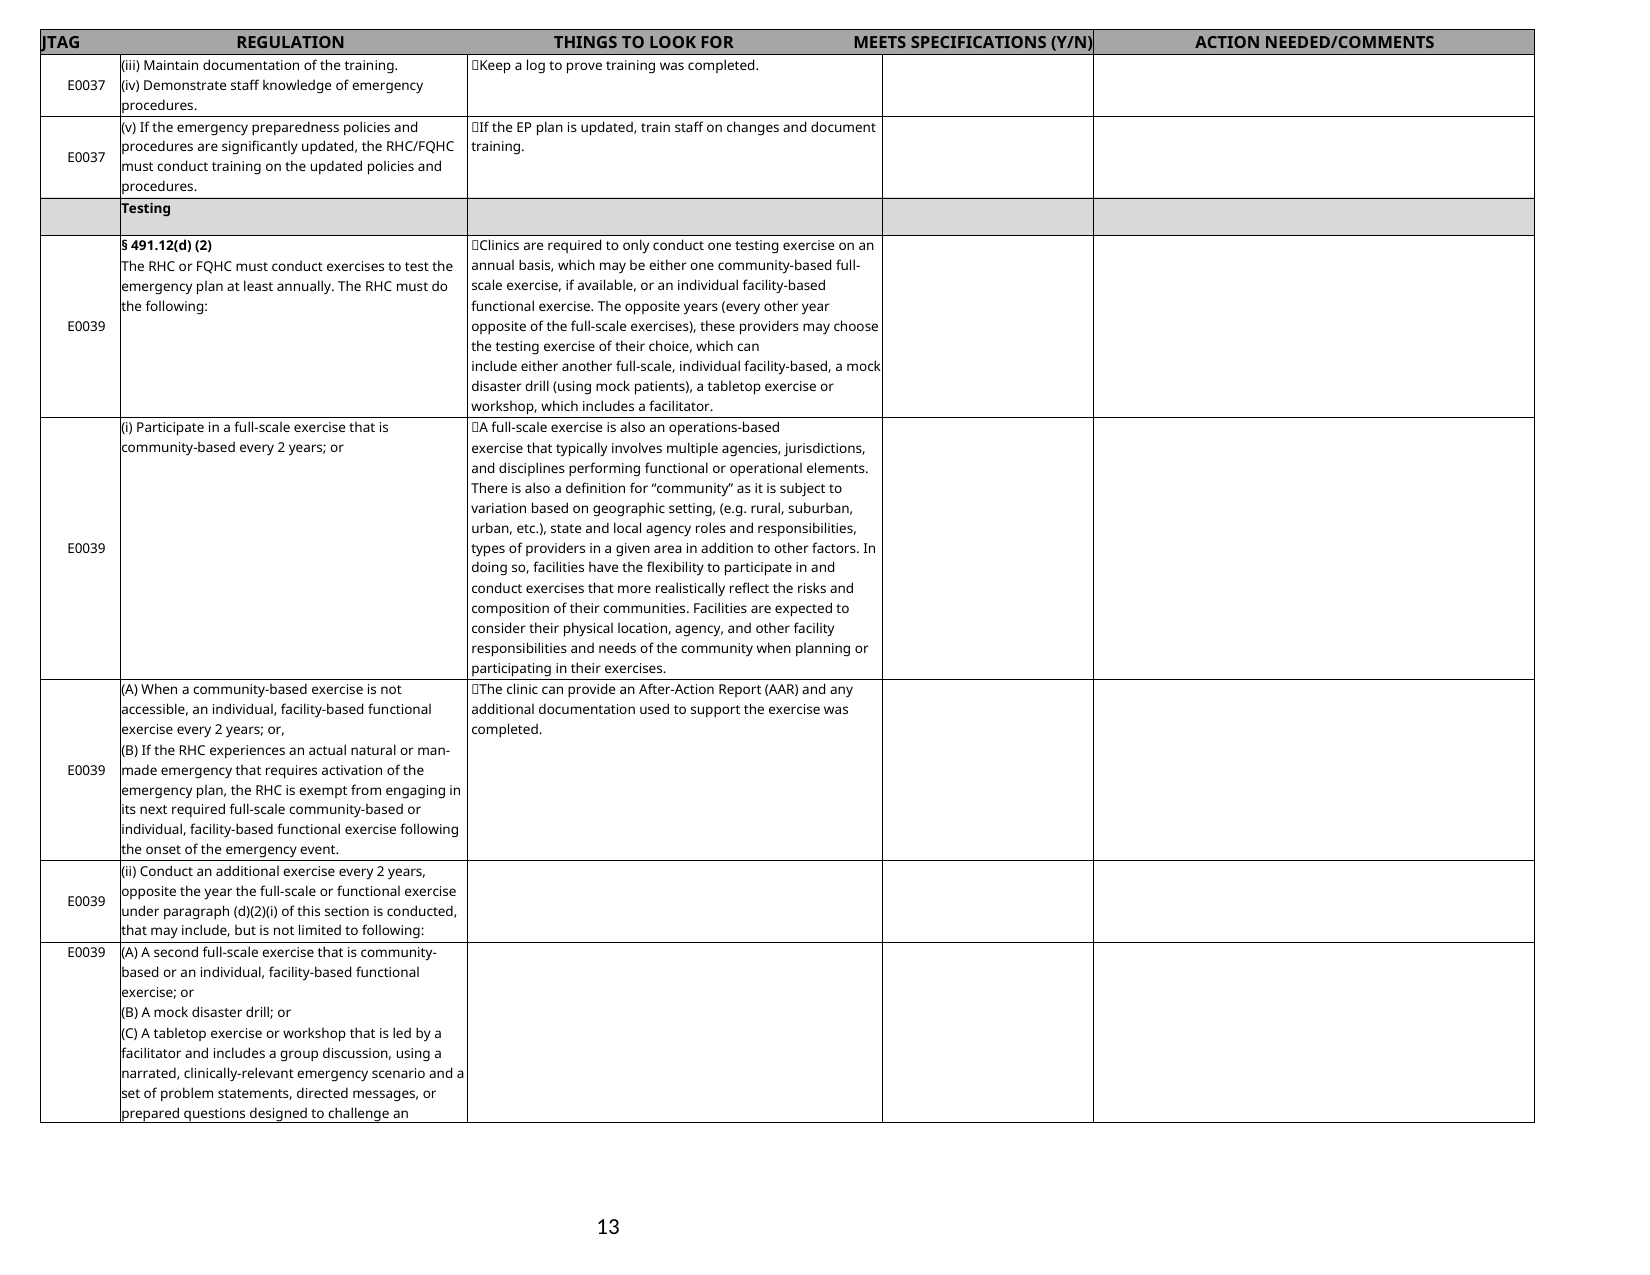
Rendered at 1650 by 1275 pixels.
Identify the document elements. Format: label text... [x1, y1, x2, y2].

table_cell E0039 [41, 236, 120, 417]
table_cell (ii) Conduct an additional exercise every 2 years, opposite the year the full-scale or functional exercise under paragraph (d)(2)(i) of this section is conducted, that may include, but is not limited to following: [121, 861, 467, 942]
table_cell [1094, 55, 1534, 116]
table_cell E0039 [41, 418, 120, 679]
table_cell § 491.12(d) (2) The RHC or FQHC must conduct exercises to test the emergency plan at least annually. The RHC must do the following: [121, 236, 467, 417]
table_cell E0039 [41, 943, 120, 1122]
table_cell (i) Participate in a full-scale exercise that is community-based every 2 years; or [121, 418, 467, 679]
table_cell E0037 [41, 55, 120, 116]
table_cell (A) When a community-based exercise is not accessible, an individual, facility-based functional exercise every 2 years; or, (B) If the RHC experiences an actual natural or man-made emergency that requires activation of the emergency plan, the RHC is exempt from engaging in its next required full-scale community-based or individual, facility-based functional exercise following the onset of the emergency event. [121, 680, 467, 860]
table_cell [468, 199, 882, 235]
table_cell [883, 117, 1093, 197]
table_cell (iii) Maintain documentation of the training. (iv) Demonstrate staff knowledge of emergency procedures. [121, 55, 467, 116]
table_cell [883, 680, 1093, 860]
table_cell [1094, 418, 1534, 679]
table_cell E0039 [41, 680, 120, 860]
table_cell [883, 943, 1093, 1122]
table_cell The clinic can provide an After-Action Report (AAR) and any additional documentation used to support the exercise was completed. [468, 680, 882, 860]
table_cell (v) If the emergency preparedness policies and procedures are significantly updated, the RHC/FQHC must conduct training on the updated policies and procedures. [121, 117, 467, 197]
table_cell Keep a log to prove training was completed. [468, 55, 882, 116]
table_cell [883, 199, 1093, 235]
table_cell Clinics are required to only conduct one testing exercise on an annual basis, which may be either one community-based full-scale exercise, if available, or an individual facility-based functional exercise. The opposite years (every other year opposite of the full-scale exercises), these providers may choose the testing exercise of their choice, which can include either another full-scale, individual facility-based, a mock disaster drill (using mock patients), a tabletop exercise or workshop, which includes a facilitator. [468, 236, 882, 417]
table_cell [1094, 236, 1534, 417]
table_header JTAG REGULATION THINGS TO LOOK FOR MEETS SPECIFICATIONS (Y/N) [41, 30, 1093, 54]
table_cell [1094, 199, 1534, 235]
table_cell [1094, 861, 1534, 942]
table_cell [468, 861, 882, 942]
table_cell [883, 236, 1093, 417]
table_cell If the EP plan is updated, train staff on changes and document training. [468, 117, 882, 197]
table_cell E0037 [41, 117, 120, 197]
table_cell [468, 943, 882, 1122]
table_cell [883, 55, 1093, 116]
table_cell E0039 [41, 861, 120, 942]
table_header ACTION NEEDED/COMMENTS [1094, 30, 1534, 54]
table_cell [883, 418, 1093, 679]
table_cell [41, 199, 120, 235]
table_cell Testing [121, 199, 467, 235]
table_cell [1094, 943, 1534, 1122]
table_cell [1094, 680, 1534, 860]
table_cell A full-scale exercise is also an operations-based exercise that typically involves multiple agencies, jurisdictions, and disciplines performing functional or operational elements. There is also a definition for “community” as it is subject to variation based on geographic setting, (e.g. rural, suburban, urban, etc.), state and local agency roles and responsibilities, types of providers in a given area in addition to other factors. In doing so, facilities have the flexibility to participate in and conduct exercises that more realistically reflect the risks and composition of their communities. Facilities are expected to consider their physical location, agency, and other facility responsibilities and needs of the community when planning or participating in their exercises. [468, 418, 882, 679]
table_cell [883, 861, 1093, 942]
table_cell [1094, 117, 1534, 197]
